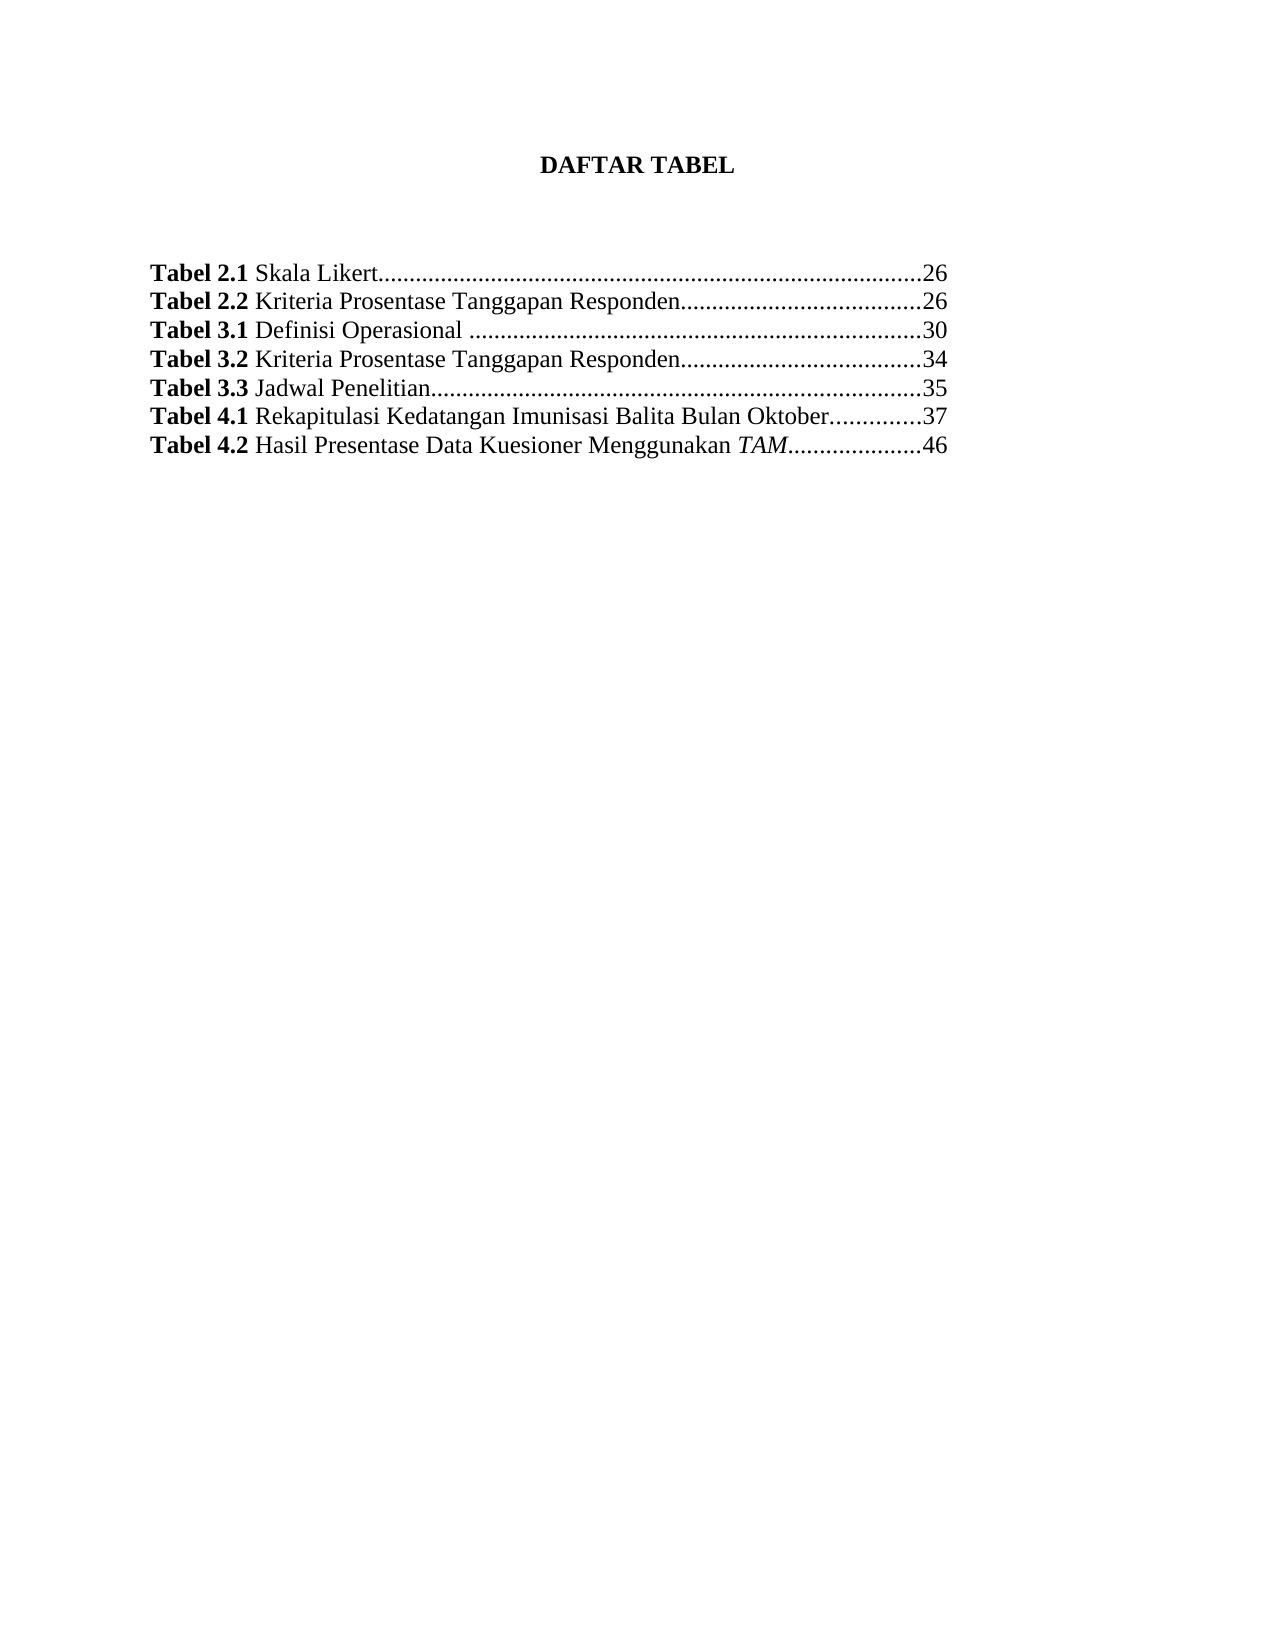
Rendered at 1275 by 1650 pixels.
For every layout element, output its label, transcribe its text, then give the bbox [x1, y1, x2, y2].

text Tabel 3.1 Definisi Operasional 30 [150, 315, 1125, 344]
text Tabel 2.1 Skala Likert 26 [150, 258, 1125, 286]
text Tabel 2.2 Kriteria Prosentase Tanggapan Responden 26 [150, 286, 1125, 315]
text Tabel 4.1 Rekapitulasi Kedatangan Imunisasi Balita Bulan Oktober 37 [150, 401, 1125, 430]
text Tabel 3.2 Kriteria Prosentase Tanggapan Responden 34 [150, 344, 1125, 373]
text Tabel 3.3 Jadwal Penelitian 35 [150, 373, 1125, 401]
text DAFTAR TABEL [150, 150, 1125, 179]
text Tabel 4.2 Hasil Presentase Data Kuesioner Menggunakan TAM 46 [150, 430, 1125, 459]
